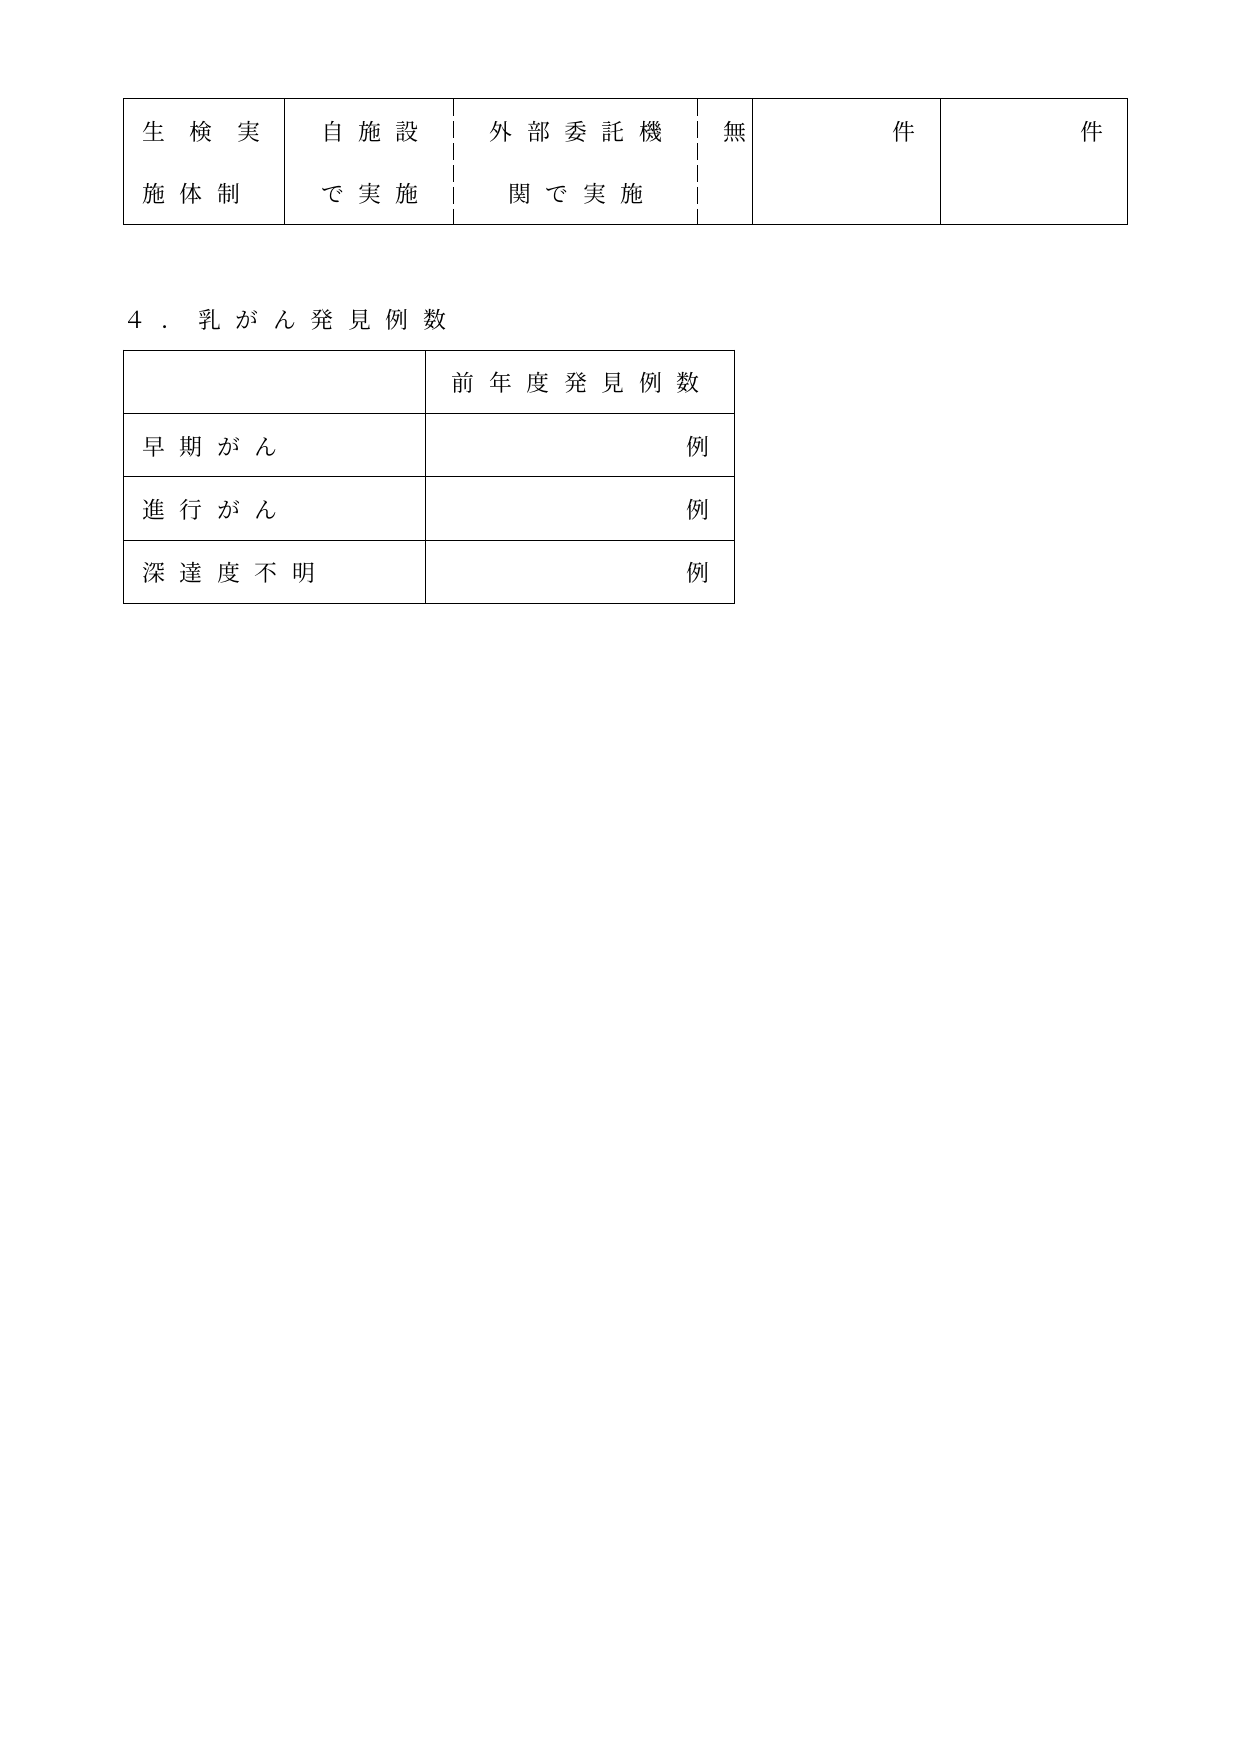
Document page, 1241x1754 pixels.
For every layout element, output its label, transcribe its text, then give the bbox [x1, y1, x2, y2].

table_cell 進行がん [124, 477, 425, 539]
table_header [124, 351, 425, 413]
table_cell 例 [426, 414, 734, 476]
table_cell 例 [426, 477, 734, 539]
table_cell 早期がん [124, 414, 425, 476]
table_cell 自施設で実施 [285, 99, 453, 224]
table_cell 無 [697, 99, 752, 224]
table_cell 深達度不明 [124, 541, 425, 603]
table_cell 外部委託機関で実施 [454, 99, 697, 224]
table_cell 生検実施体制 [124, 99, 284, 224]
table_cell 件 [941, 99, 1127, 224]
table_cell 件 [753, 99, 940, 224]
table_cell 例 [426, 541, 734, 603]
text ４．乳がん発見例数 [123, 287, 1117, 349]
table_header 前年度発見例数 [426, 351, 734, 413]
